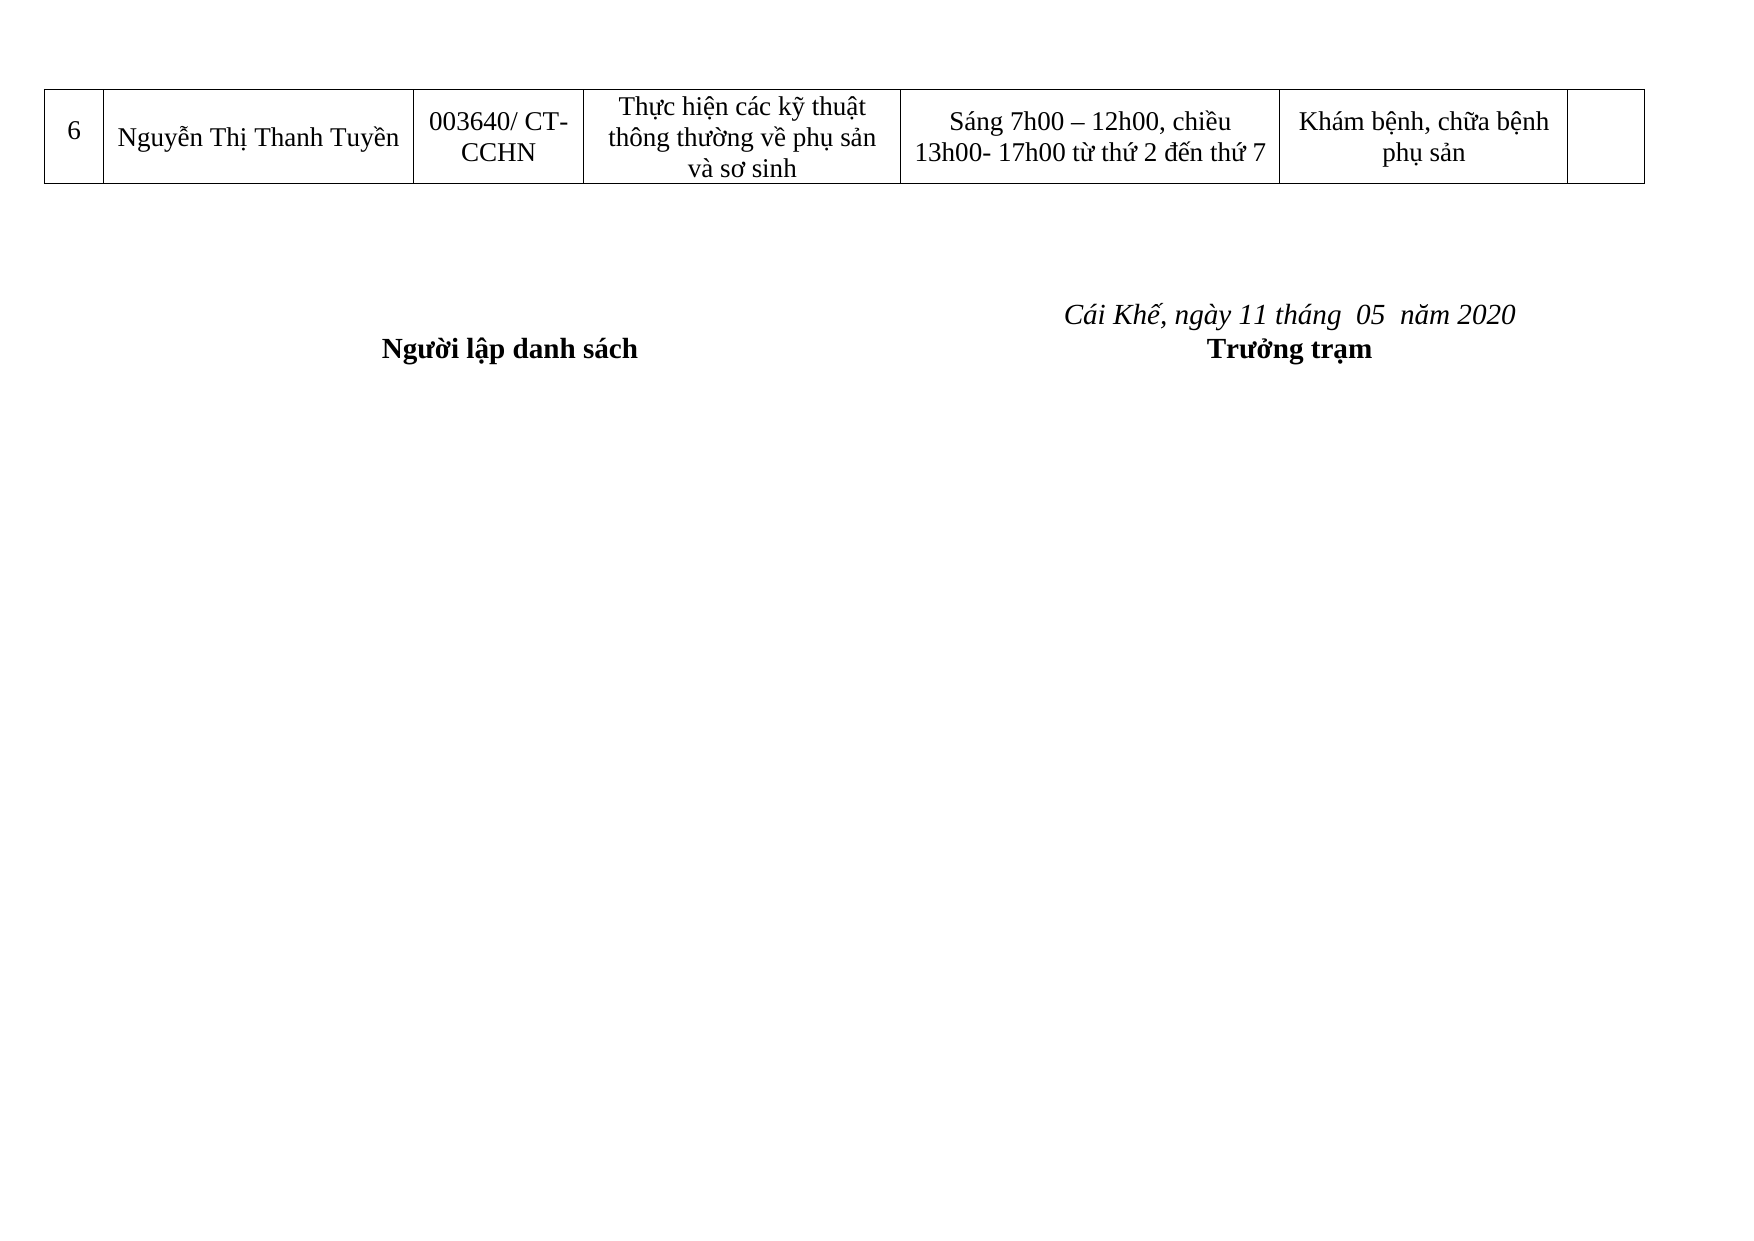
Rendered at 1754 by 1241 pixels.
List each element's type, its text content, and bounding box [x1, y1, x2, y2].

table_cell 003640/ CT-CCHN [414, 90, 583, 183]
table_cell Thực hiện các kỹ thuật thông thường về phụ sản và sơ sinh [584, 90, 900, 183]
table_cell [901, 90, 1279, 183]
text Cái Khế, ngày 11 tháng 05 năm 2020 [868, 297, 1636, 331]
table_cell 6 [45, 90, 103, 183]
table_cell Khám bệnh, chữa bệnh phụ sản [1280, 90, 1567, 183]
table_cell Nguyễn Thị Thanh Tuyền [104, 90, 413, 183]
table_cell [1568, 90, 1644, 183]
text Người lập danh sách Trưởng trạm [118, 331, 1636, 364]
